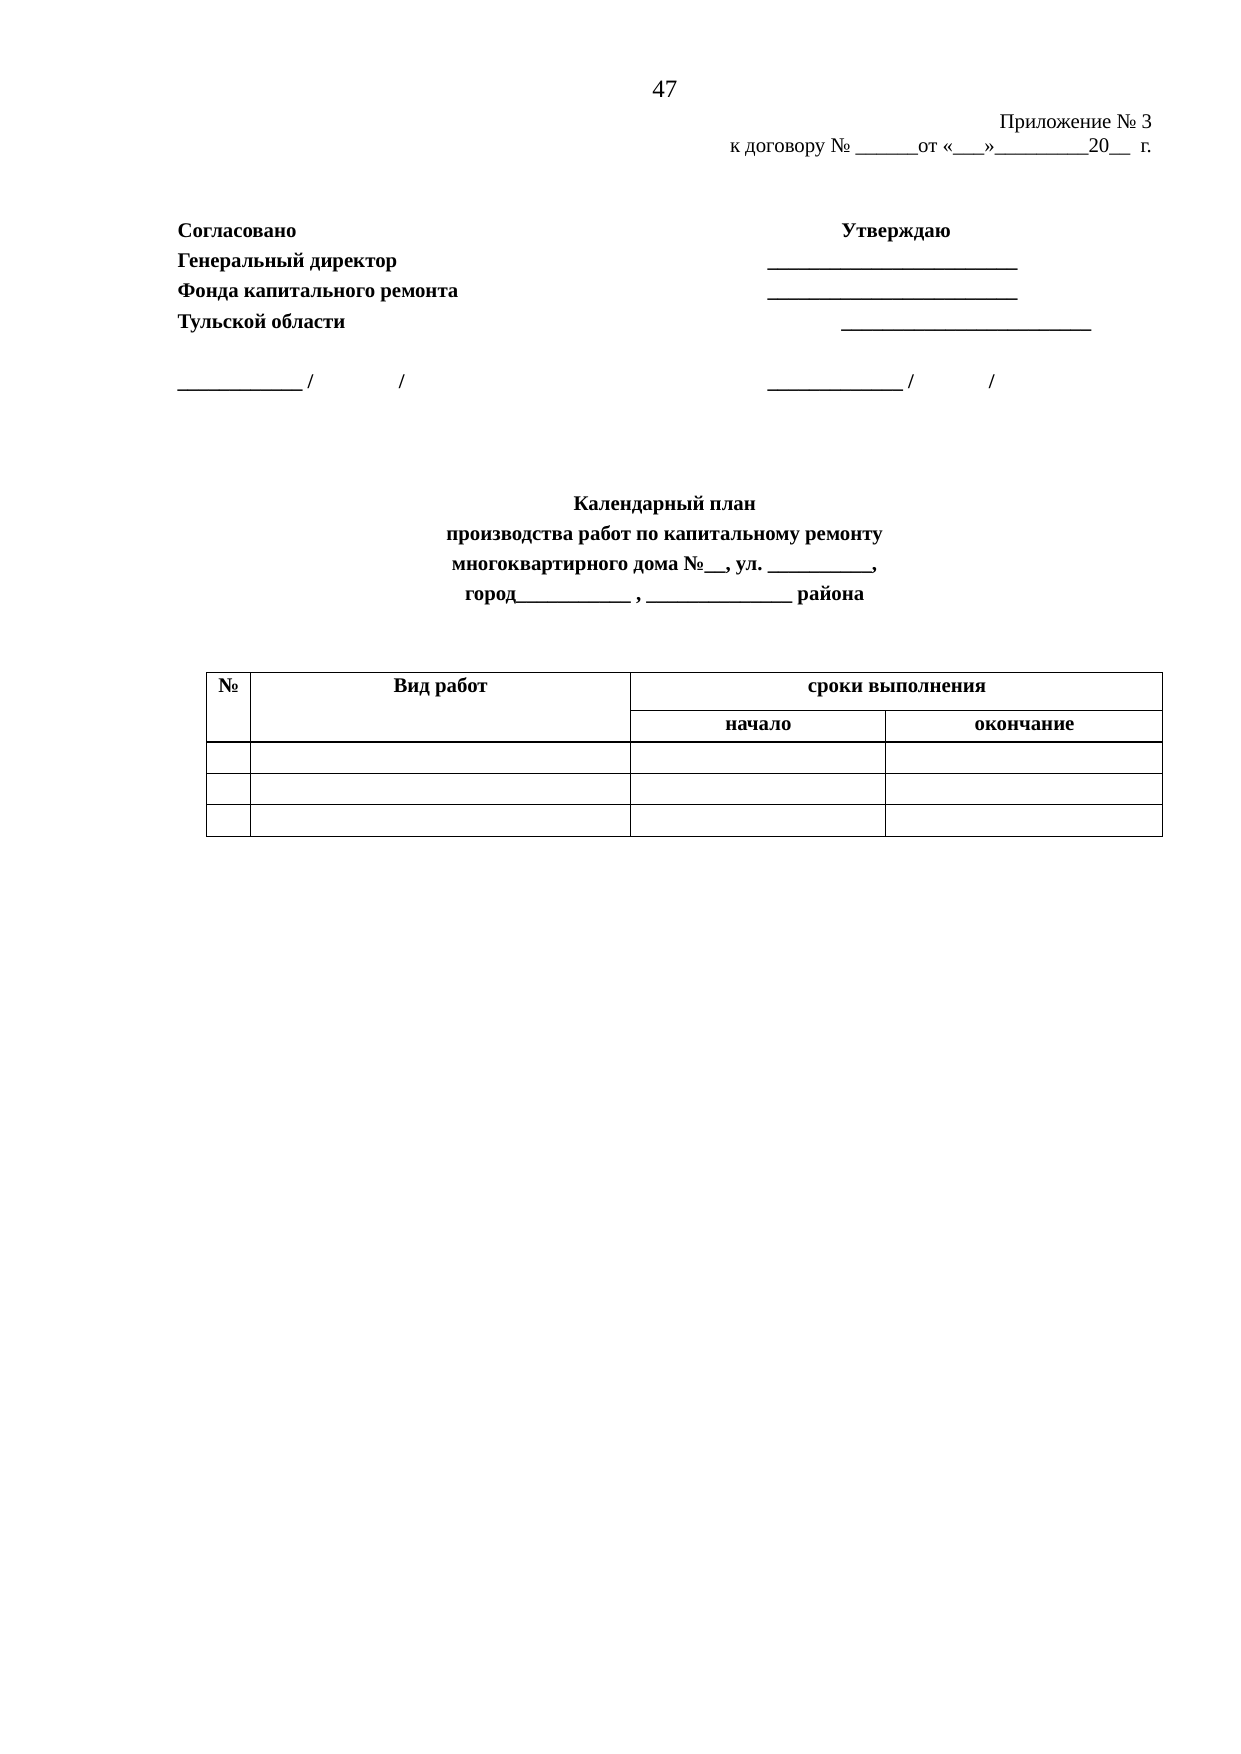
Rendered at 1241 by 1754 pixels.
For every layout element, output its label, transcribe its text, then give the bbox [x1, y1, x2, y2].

table_cell [631, 805, 885, 836]
text город___________ , ______________ района [177, 581, 1152, 605]
table_cell [631, 743, 885, 773]
text производства работ по капитальному ремонту [177, 521, 1152, 545]
text ____________ / / _____________ / / [177, 369, 1152, 393]
table_cell начало [631, 711, 885, 741]
table_cell [207, 805, 250, 836]
text многоквартирного дома №__, ул. __________, [177, 551, 1152, 575]
text Генеральный директор ________________________ [177, 248, 1152, 272]
table_cell [207, 743, 250, 773]
table_cell [251, 743, 630, 773]
text Согласовано Утверждаю [177, 218, 1152, 242]
table_header сроки выполнения [631, 673, 1162, 710]
text Фонда капитального ремонта ________________________ [177, 278, 1152, 302]
table_cell [886, 805, 1162, 836]
text к договору № ______от «___»_________20__ г. [177, 133, 1152, 157]
table_header № [207, 673, 250, 741]
text Приложение № 3 [177, 109, 1152, 133]
table_cell [631, 774, 885, 804]
table_cell [886, 743, 1162, 773]
text Календарный план [177, 490, 1152, 514]
text Тульской области ________________________ [177, 308, 1152, 333]
table_header Вид работ [251, 673, 630, 741]
table_cell [207, 774, 250, 804]
table_cell [251, 805, 630, 836]
table_cell окончание [886, 711, 1162, 741]
table_cell [251, 774, 630, 804]
table_cell [886, 774, 1162, 804]
